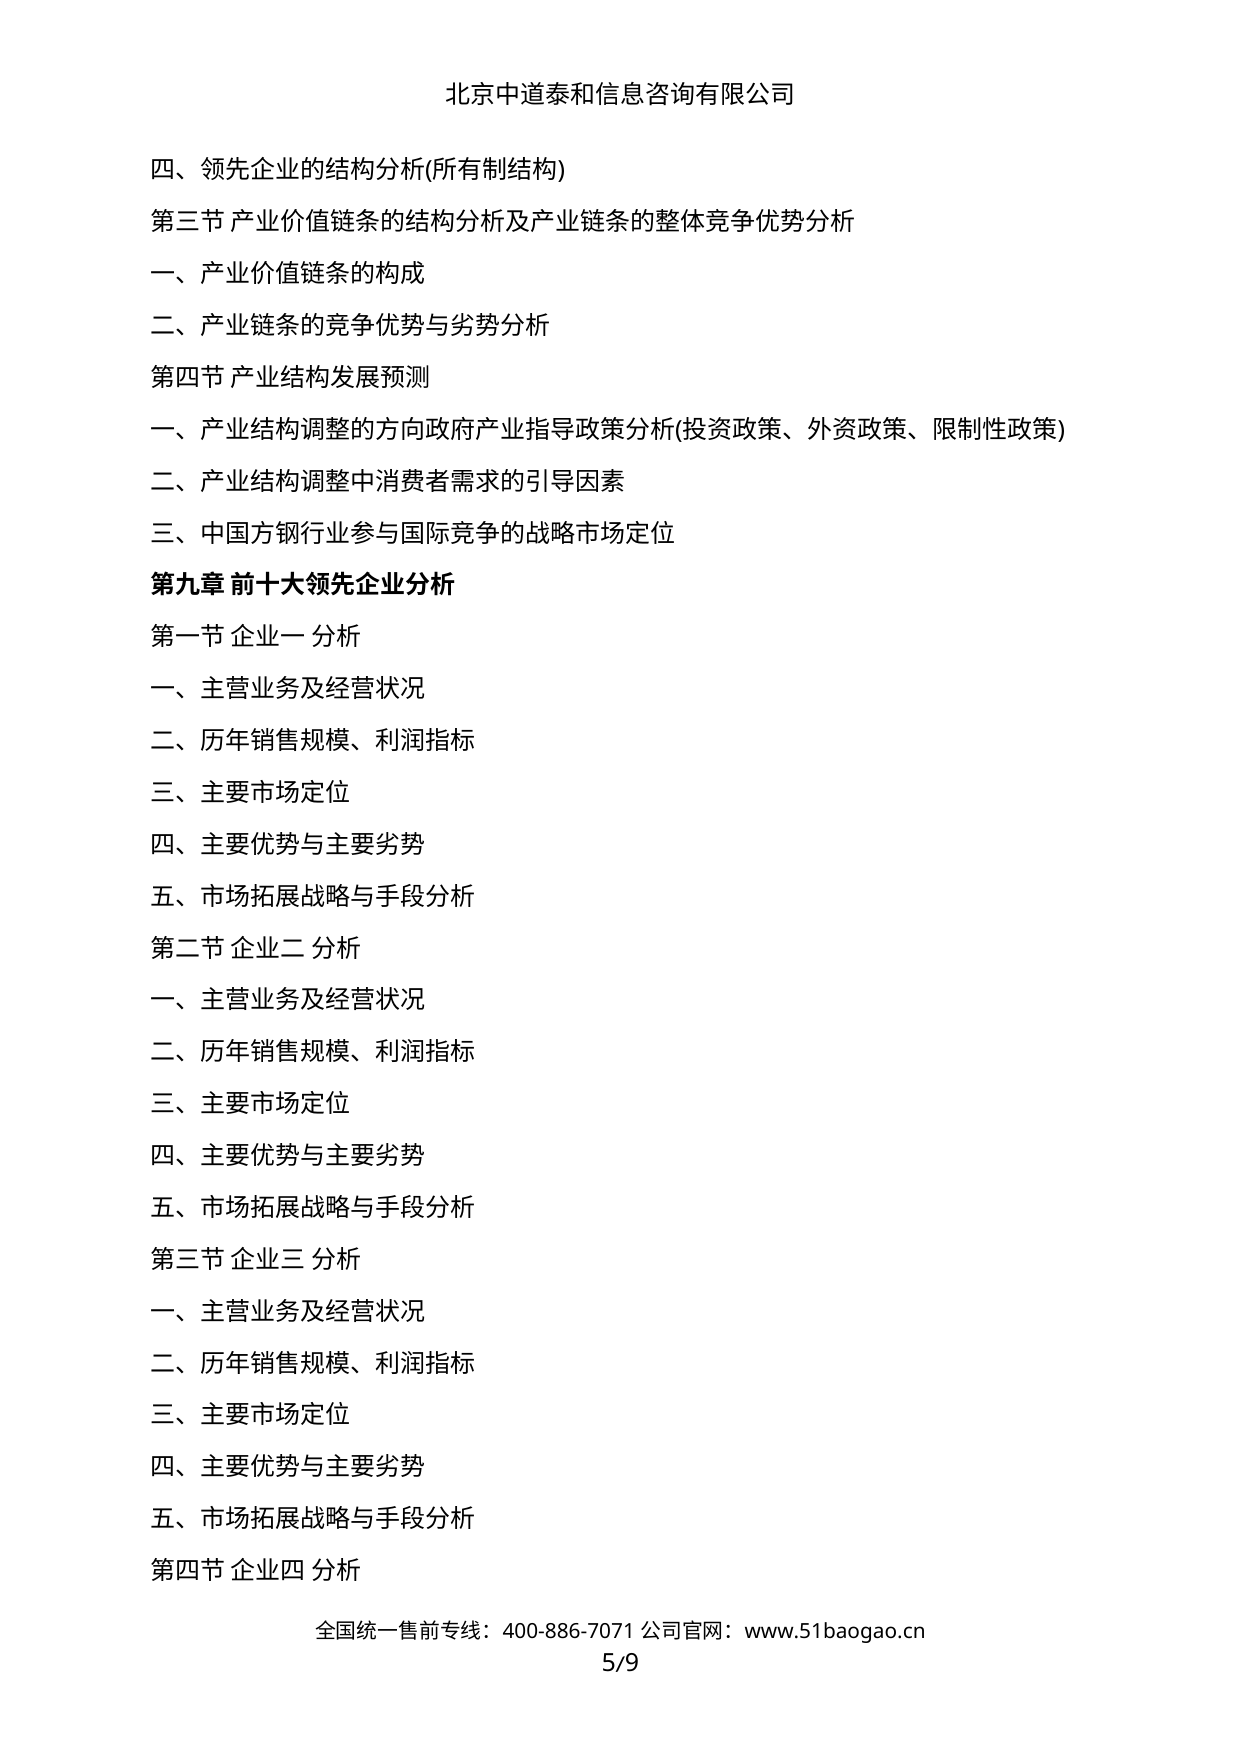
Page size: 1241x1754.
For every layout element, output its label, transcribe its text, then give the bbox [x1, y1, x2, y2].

text 五、市场拓展战略与手段分析 [150, 1499, 1090, 1535]
text 五、市场拓展战略与手段分析 [150, 876, 1090, 912]
text 四、主要优势与主要劣势 [150, 824, 1090, 861]
text 三、主要市场定位 [150, 772, 1090, 809]
text 一、主营业务及经营状况 [150, 1291, 1090, 1327]
text 四、主要优势与主要劣势 [150, 1447, 1090, 1483]
text 二、历年销售规模、利润指标 [150, 721, 1090, 757]
text 四、领先企业的结构分析(所有制结构) [150, 150, 1090, 186]
text 第三节 企业三 分析 [150, 1239, 1090, 1276]
text 二、历年销售规模、利润指标 [150, 1032, 1090, 1068]
text 第九章 前十大领先企业分析 [150, 565, 1090, 601]
text 四、主要优势与主要劣势 [150, 1136, 1090, 1172]
text 一、主营业务及经营状况 [150, 980, 1090, 1016]
text 一、产业价值链条的构成 [150, 254, 1090, 290]
text 二、产业链条的竞争优势与劣势分析 [150, 306, 1090, 342]
text 一、产业结构调整的方向政府产业指导政策分析(投资政策、外资政策、限制性政策) [150, 409, 1090, 446]
text 五、市场拓展战略与手段分析 [150, 1187, 1090, 1224]
text 第一节 企业一 分析 [150, 617, 1090, 653]
text 第四节 产业结构发展预测 [150, 357, 1090, 394]
text 三、中国方钢行业参与国际竞争的战略市场定位 [150, 513, 1090, 549]
text 第四节 企业四 分析 [150, 1551, 1090, 1587]
text 第三节 产业价值链条的结构分析及产业链条的整体竞争优势分析 [150, 202, 1090, 238]
text 二、历年销售规模、利润指标 [150, 1343, 1090, 1379]
text 三、主要市场定位 [150, 1395, 1090, 1431]
text 二、产业结构调整中消费者需求的引导因素 [150, 461, 1090, 497]
text 一、主营业务及经营状况 [150, 669, 1090, 705]
text 第二节 企业二 分析 [150, 928, 1090, 964]
text 三、主要市场定位 [150, 1084, 1090, 1120]
